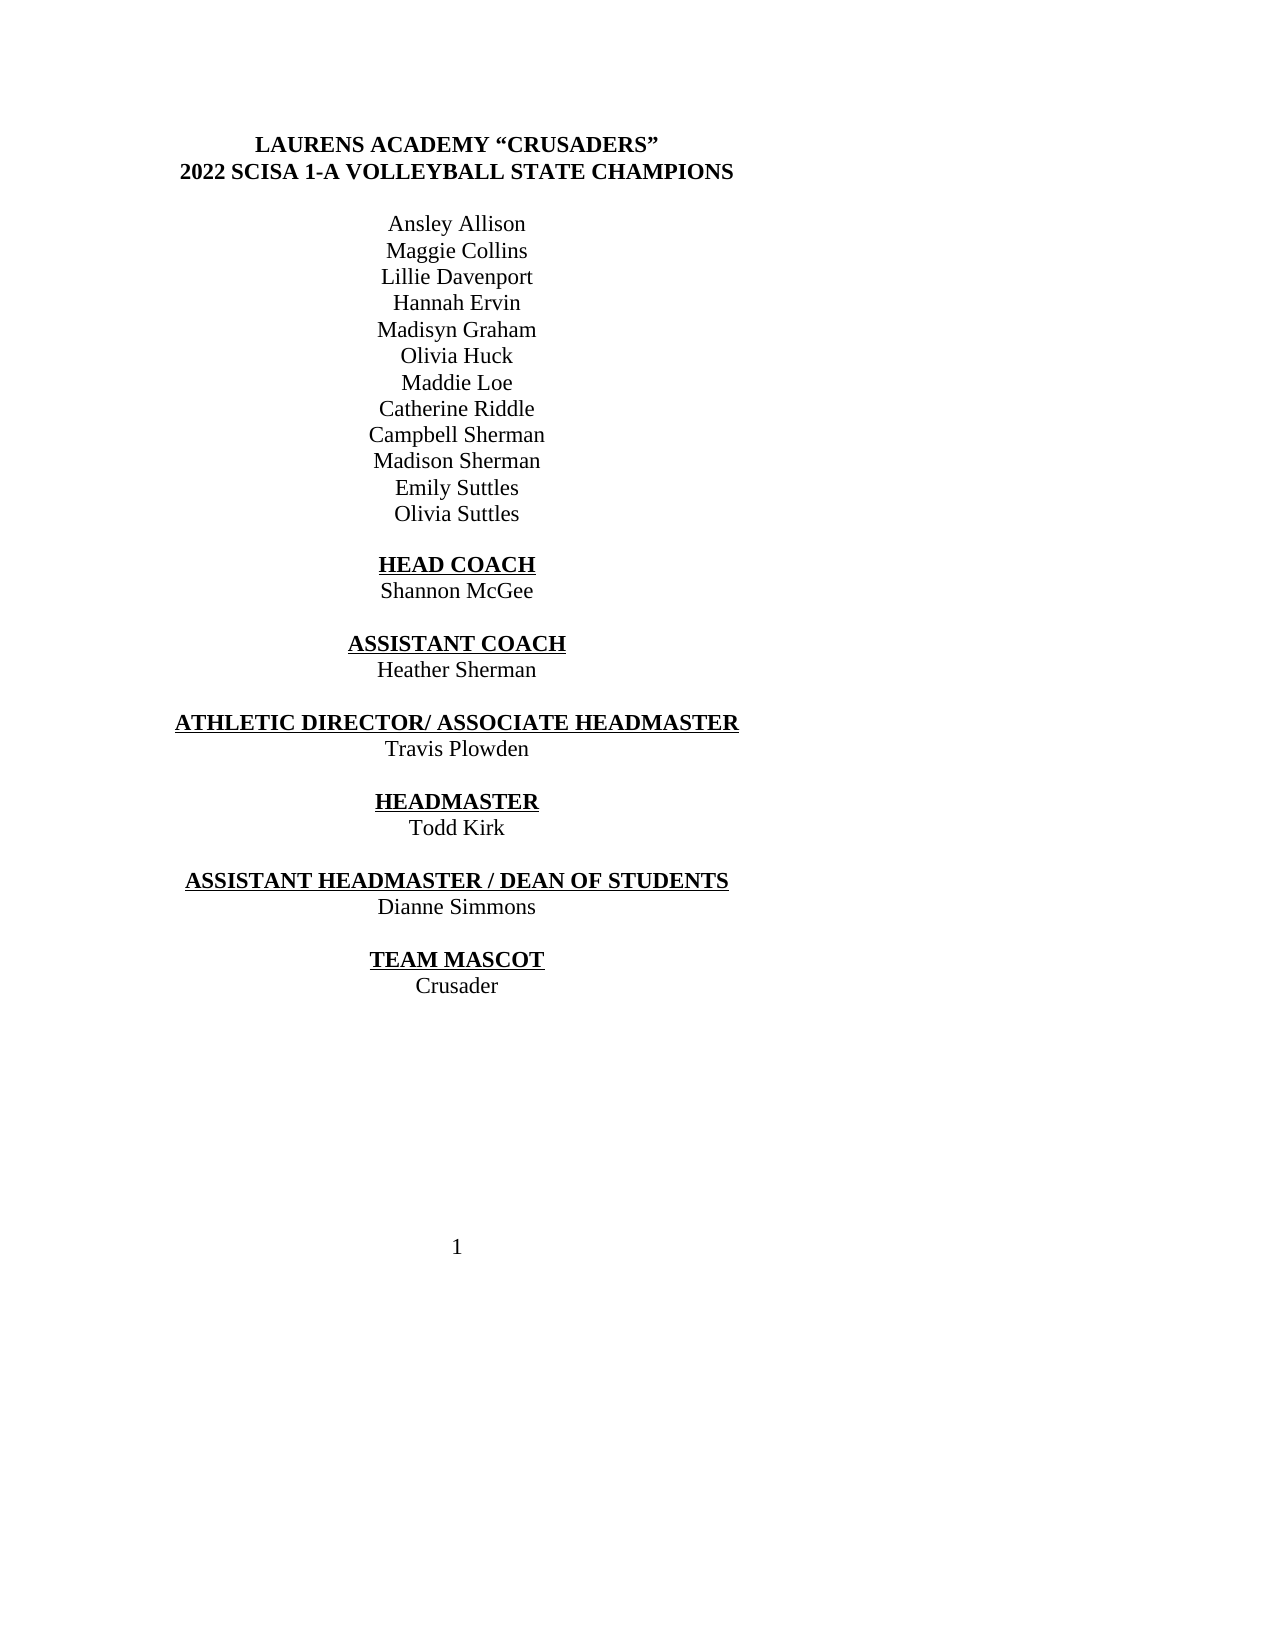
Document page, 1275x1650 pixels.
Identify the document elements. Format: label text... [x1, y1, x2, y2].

text Ansley Allison [127, 210, 786, 237]
text Heather Sherman [127, 656, 786, 682]
text Catherine Riddle [127, 395, 786, 421]
text Todd Kirk [127, 814, 786, 841]
text Emily Suttles [127, 474, 786, 500]
text Olivia Suttles [127, 500, 786, 527]
text Olivia Huck [127, 342, 786, 368]
text TEAM MASCOT [127, 946, 786, 972]
text Travis Plowden [127, 735, 786, 762]
text ATHLETIC DIRECTOR/ ASSOCIATE HEADMASTER [127, 709, 786, 735]
text Dianne Simmons [127, 893, 786, 920]
text ASSISTANT HEADMASTER / DEAN OF STUDENTS [127, 867, 786, 893]
text Lillie Davenport [127, 263, 786, 289]
text LAURENS ACADEMY “CRUSADERS” [127, 131, 786, 158]
text Madison Sherman [127, 448, 786, 474]
text Crusader [127, 972, 786, 999]
text Campbell Sherman [127, 421, 786, 448]
text Maddie Loe [127, 368, 786, 395]
text Madisyn Graham [127, 316, 786, 342]
text 2022 SCISA 1-A VOLLEYBALL STATE CHAMPIONS [127, 158, 786, 184]
text Hannah Ervin [127, 289, 786, 316]
text HEADMASTER [127, 788, 786, 814]
text Shannon McGee [127, 577, 786, 603]
text HEAD COACH [127, 551, 786, 577]
text ASSISTANT COACH [127, 630, 786, 656]
text Maggie Collins [127, 237, 786, 263]
